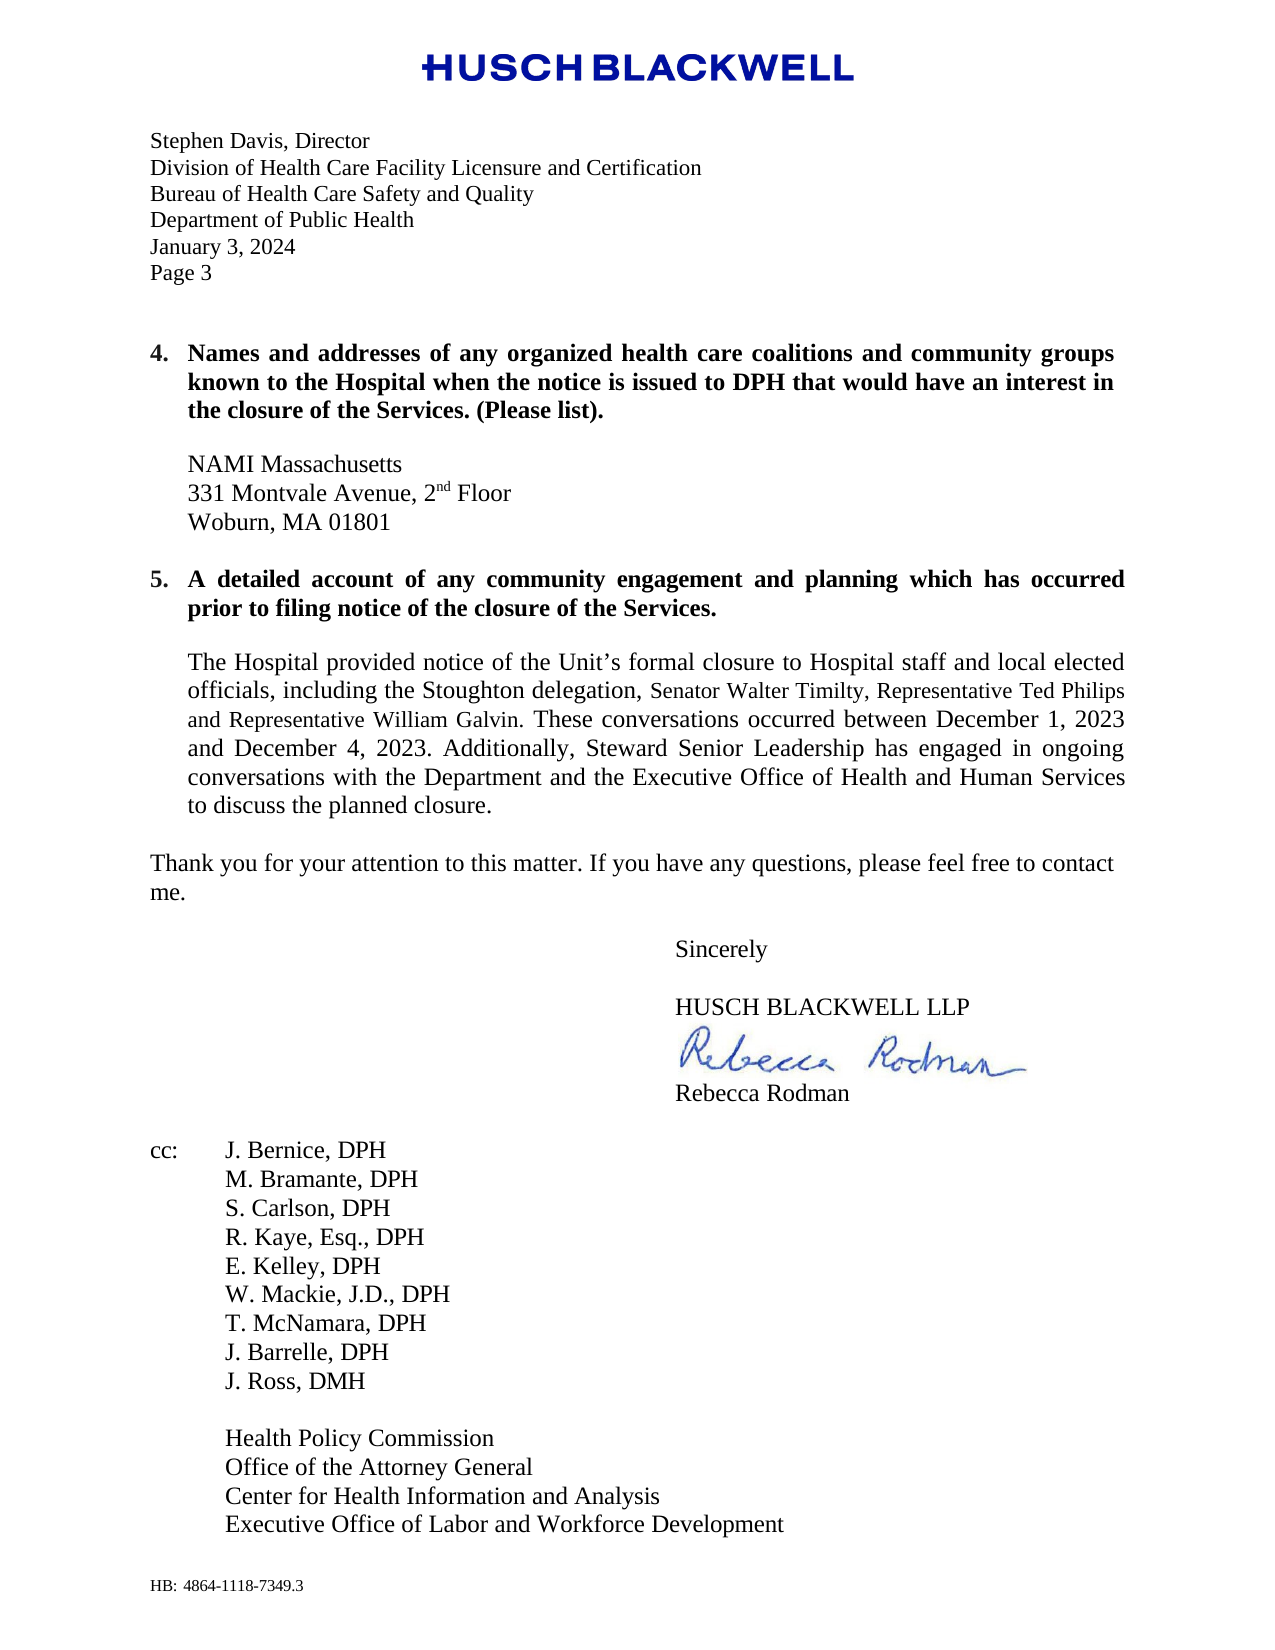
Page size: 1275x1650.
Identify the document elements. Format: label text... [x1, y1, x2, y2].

text Sincerely [675, 934, 1175, 963]
subtitle A detailed account of any community engagement and planning which has occurred prior to filing notice of the closure of the Services. [150, 564, 1125, 622]
text Thank you for your attention to this matter. If you have any questions, please feel free to contact me. [150, 848, 1148, 906]
text The Hospital provided notice of the Unit’s formal closure to Hospital staff and local elected officials, including the Stoughton delegation, Senator Walter Timilty, Representative Ted Philips and Representative William Galvin. These conversations occurred between December 1, 2023 and December 4, 2023. Additionally, Steward Senior Leadership has engaged in ongoing conversations with the Department and the Executive Office of Health and Human Services to discuss the planned closure. [187, 647, 1125, 819]
text Center for Health Information and Analysis [225, 1481, 1175, 1509]
text S. Carlson, DPH [225, 1193, 1175, 1222]
text Executive Office of Labor and Workforce Development [225, 1509, 1175, 1538]
picture [678, 1017, 1028, 1089]
text W. Mackie, J.D., DPH [225, 1279, 1175, 1308]
text R. Kaye, Esq., DPH [225, 1222, 1175, 1251]
text M. Bramante, DPH [225, 1164, 1175, 1193]
text J. Ross, DMH [225, 1366, 1175, 1394]
text T. McNamara, DPH [225, 1308, 1175, 1337]
text HUSCH BLACKWELL LLP [675, 992, 1175, 1021]
text NAMI Massachusetts [187, 449, 1175, 478]
picture [421, 54, 854, 81]
subtitle Names and addresses of any organized health care coalitions and community groups known to the Hospital when the notice is issued to DPH that would have an interest in the closure of the Services. (Please list). [150, 338, 1116, 424]
text 331 Montvale Avenue, 2nd Floor Woburn, MA 01801 [187, 478, 556, 536]
text Health Policy Commission Office of the Attorney General [225, 1423, 556, 1481]
text cc: J. Bernice, DPH [150, 1136, 1175, 1164]
text J. Barrelle, DPH [225, 1337, 1175, 1366]
text E. Kelley, DPH [225, 1251, 1175, 1279]
